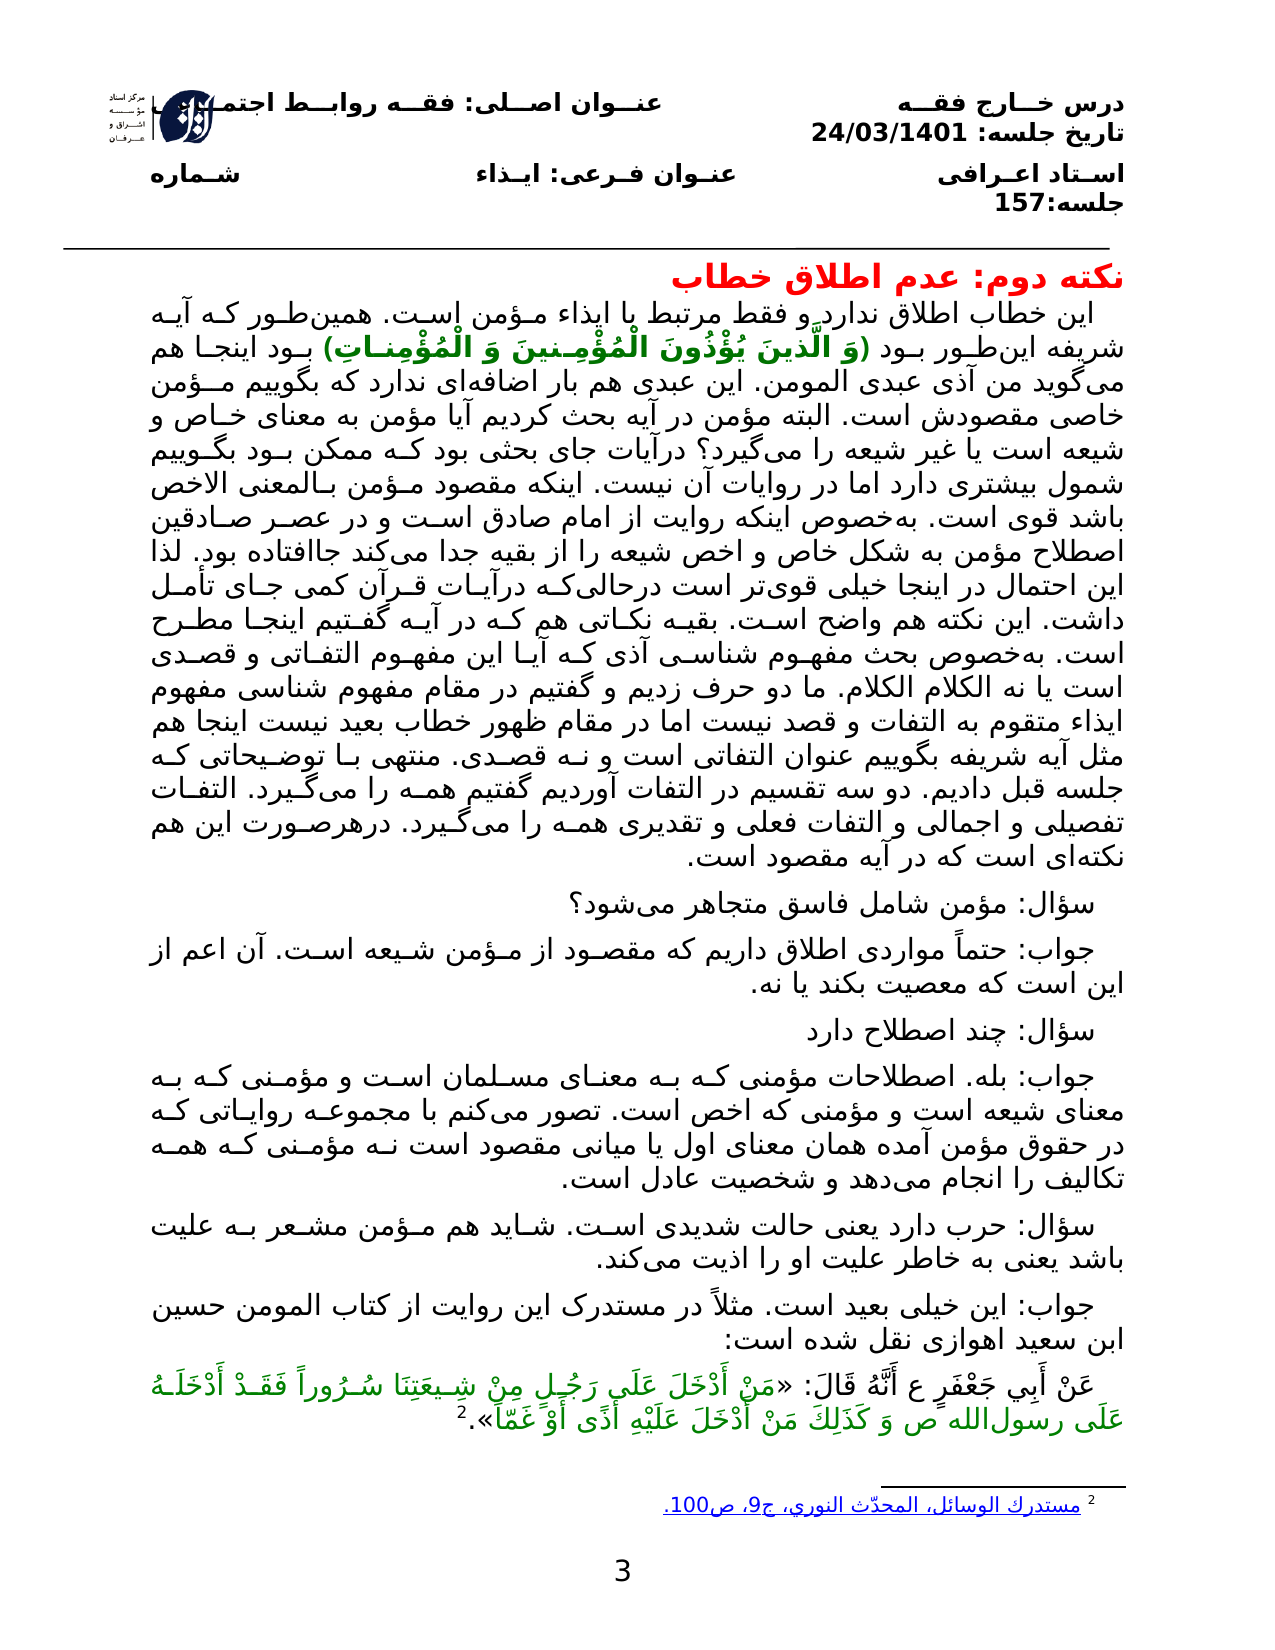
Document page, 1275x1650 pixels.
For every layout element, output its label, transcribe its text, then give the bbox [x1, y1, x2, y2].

text سؤال: حرب دارد یعنی حالت شدیدی است. شاید هم مؤمن مشعر به علیت باشد یعنی به خاطر علیت او را اذیت می‌کند. [150, 1208, 1125, 1276]
text جواب: حتماً مواردی اطلاق داریم که مقصود از مؤمن شیعه است. آن اعم از این است که معصیت بکند یا نه. [150, 933, 1125, 1001]
text جواب: بله. اصطلاحات مؤمنی که به معنای مسلمان است و مؤمنی که به معنای شیعه است و مؤمنی که اخص است. تصور می‌کنم با مجموعه روایاتی که در حقوق مؤمن آمده همان معنای اول یا میانی مقصود است نه مؤمنی که همه تکالیف را انجام می‌دهد و شخصیت عادل است. [150, 1059, 1125, 1195]
text عَنْ أَبِي جَعْفَرٍ ع أَنَّهُ قَالَ: «مَنْ أَدْخَلَ عَلَى‏ رَجُلٍ‏ مِنْ‏ شِيعَتِنَا سُرُوراً فَقَدْ أَدْخَلَهُ عَلَى رسول‌الله ص وَ كَذَلِكَ مَنْ أَدْخَلَ عَلَيْهِ أَذًى أَوْ غَمّاً». [150, 1369, 1125, 1437]
picture [102, 86, 215, 146]
text جواب: این خیلی بعید است. مثلاً در مستدرک این روایت از کتاب المومن حسین ابن سعید اهوازی نقل شده است: [150, 1288, 1125, 1356]
text سؤال: چند اصطلاح دارد [150, 1013, 1125, 1047]
text سؤال: مؤمن شامل فاسق متجاهر می‌شود؟ [150, 886, 1125, 920]
subtitle نکته دوم: عدم اطلاق خطاب [150, 257, 1125, 296]
text این خطاب اطلاق ندارد و فقط مرتبط با ایذاء مؤمن است. همین‌طور که آیه شریفه این‌طور بود ﴿وَ الَّذينَ يُؤْذُونَ الْمُؤْمِنينَ وَ الْمُؤْمِناتِ﴾ بود اینجا هم می‌گوید من آذی عبدی المومن. این عبدی هم بار اضافه‌ای ندارد که بگوییم مؤمن خاصی مقصودش است. البته مؤمن در آیه بحث کردیم آیا مؤمن به معنای خاص و شیعه است یا غیر شیعه را می‌گیرد؟ درآیات جای بحثی بود که ممکن بود بگوییم شمول بیشتری دارد اما در روایات آن نیست. اینکه مقصود مؤمن بالمعنی الاخص باشد قوی است. به‌خصوص اینکه روایت از امام صادق است و در عصر صادقین اصطلاح مؤمن به شکل خاص و اخص شیعه را از بقیه جدا می‌کند جاافتاده بود. لذا این احتمال در اینجا خیلی قوی‌تر است درحالی‌که درآیات قرآن کمی جای تأمل داشت. این نکته هم واضح است. بقیه نکاتی هم که در آیه گفتیم اینجا مطرح است. به‌خصوص بحث مفهوم شناسی آذی که آیا این مفهوم التفاتی و قصدی است یا نه الکلام الکلام. ما دو حرف زدیم و گفتیم در مقام مفهوم شناسی مفهوم ایذاء متقوم به التفات و قصد نیست اما در مقام ظهور خطاب بعید نیست اینجا هم مثل آیه شریفه بگوییم عنوان التفاتی است و نه قصدی. منتهی با توضیحاتی که جلسه قبل دادیم. دو سه تقسیم در التفات آوردیم گفتیم همه را می‌گیرد. التفات تفصیلی و اجمالی و التفات فعلی و تقدیری همه را می‌گیرد. درهرصورت این هم نکته‌ای است که در آیه مقصود است. [150, 296, 1125, 874]
